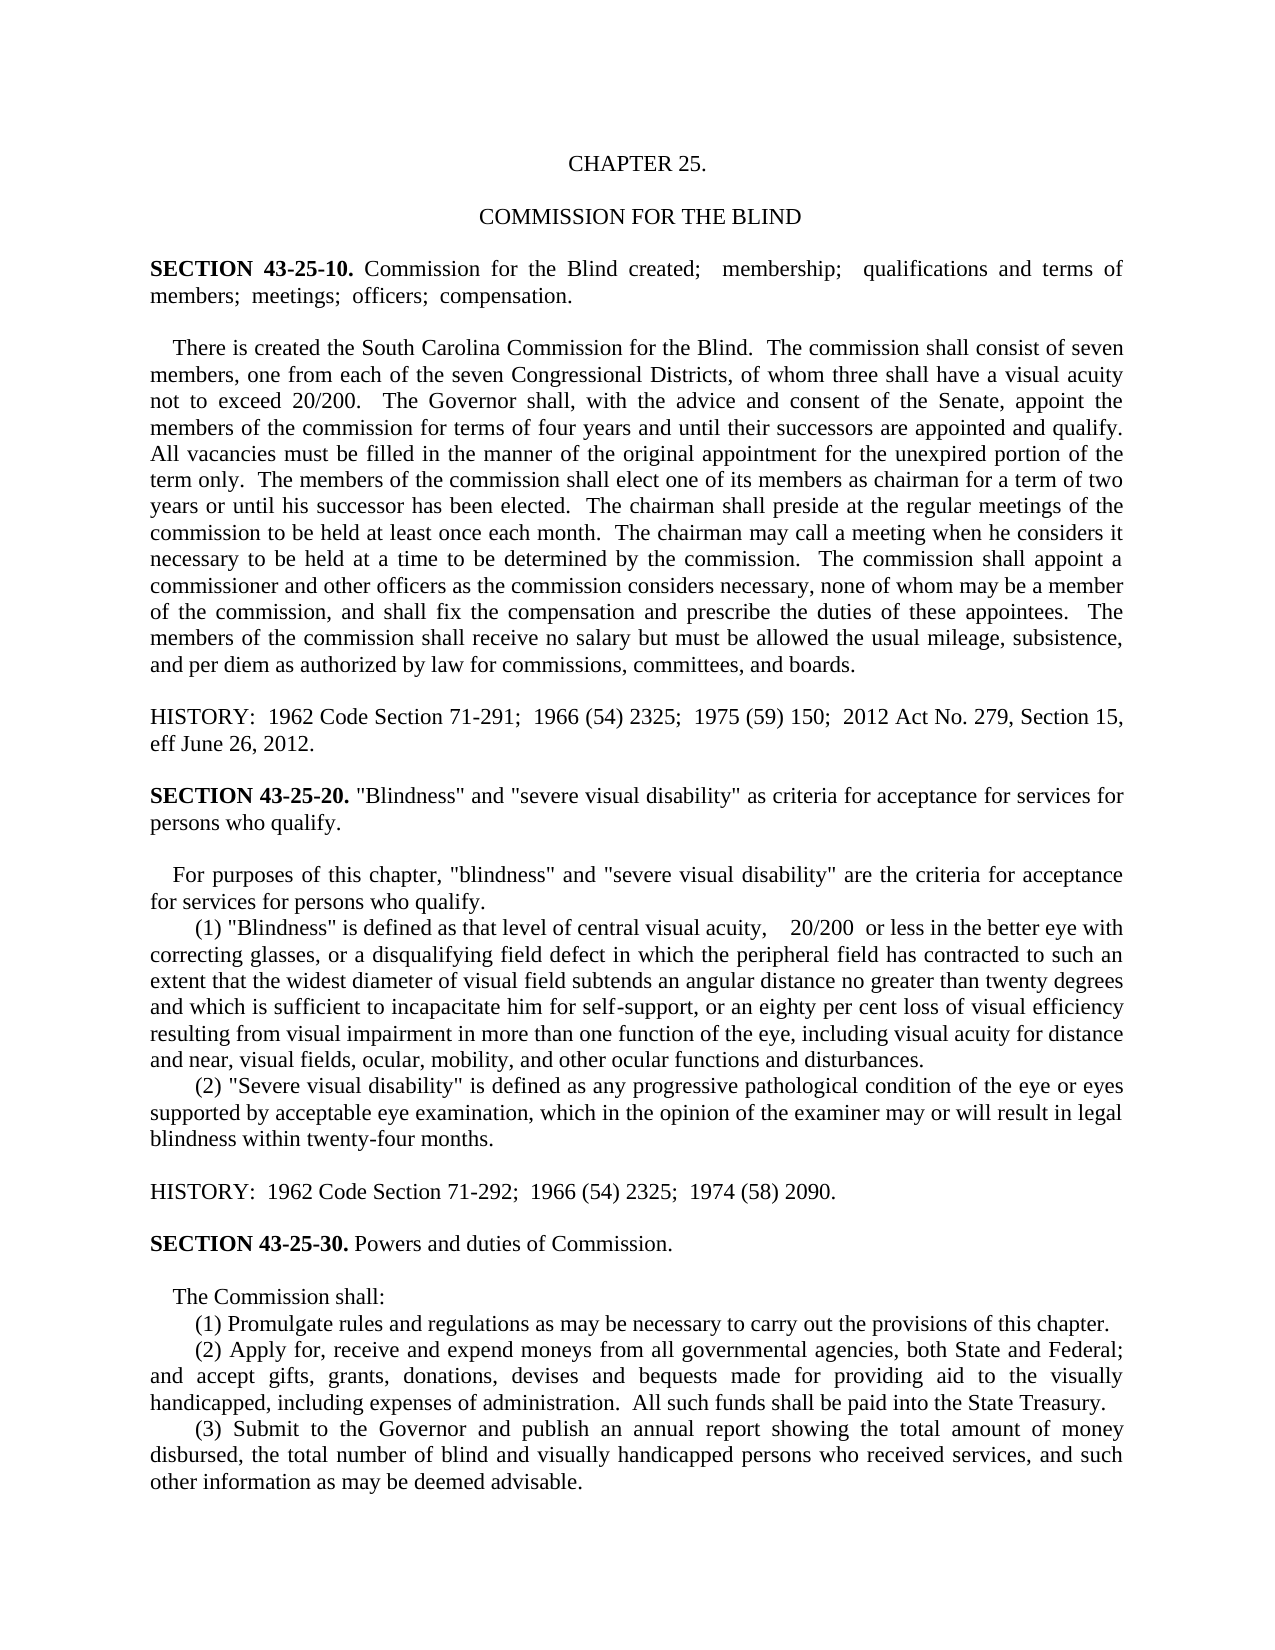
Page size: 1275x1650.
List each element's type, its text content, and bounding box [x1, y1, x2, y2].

text (1) Promulgate rules and regulations as may be necessary to carry out the provisions of this chapter. [150, 1309, 1125, 1336]
text (1) "Blindness" is defined as that level of central visual acuity, 20/200 or less in the better eye with correcting glasses, or a disqualifying field defect in which the peripheral field has contracted to such an extent that the widest diameter of visual field subtends an angular distance no greater than twenty degrees and which is sufficient to incapacitate him for self-support, or an eighty per cent loss of visual efficiency resulting from visual impairment in more than one function of the eye, including visual acuity for distance and near, visual fields, ocular, mobility, and other ocular functions and disturbances. [150, 914, 1125, 1072]
text SECTION 43-25-20. "Blindness" and "severe visual disability" as criteria for acceptance for services for persons who qualify. [150, 782, 1125, 835]
text There is created the South Carolina Commission for the Blind. The commission shall consist of seven members, one from each of the seven Congressional Districts, of whom three shall have a visual acuity not to exceed 20/200. The Governor shall, with the advice and consent of the Senate, appoint the members of the commission for terms of four years and until their successors are appointed and qualify. All vacancies must be filled in the manner of the original appointment for the unexpired portion of the term only. The members of the commission shall elect one of its members as chairman for a term of two years or until his successor has been elected. The chairman shall preside at the regular meetings of the commission to be held at least once each month. The chairman may call a meeting when he considers it necessary to be held at a time to be determined by the commission. The commission shall appoint a commissioner and other officers as the commission considers necessary, none of whom may be a member of the commission, and shall fix the compensation and prescribe the duties of these appointees. The members of the commission shall receive no salary but must be allowed the usual mileage, subsistence, and per diem as authorized by law for commissions, committees, and boards. [150, 334, 1125, 677]
text For purposes of this chapter, "blindness" and "severe visual disability" are the criteria for acceptance for services for persons who qualify. [150, 862, 1125, 914]
text The Commission shall: [150, 1283, 1125, 1309]
text SECTION 43-25-30. Powers and duties of Commission. [150, 1231, 1125, 1257]
text (2) Apply for, receive and expend moneys from all governmental agencies, both State and Federal; and accept gifts, grants, donations, devises and bequests made for providing aid to the visually handicapped, including expenses of administration. All such funds shall be paid into the State Treasury. [150, 1336, 1125, 1415]
text CHAPTER 25. [150, 150, 1125, 176]
text (3) Submit to the Governor and publish an annual report showing the total amount of money disbursed, the total number of blind and visually handicapped persons who received services, and such other information as may be deemed advisable. [150, 1415, 1125, 1494]
text SECTION 43-25-10. Commission for the Blind created; membership; qualifications and terms of members; meetings; officers; compensation. [150, 255, 1125, 308]
text HISTORY: 1962 Code Section 71-291; 1966 (54) 2325; 1975 (59) 150; 2012 Act No. 279, Section 15, eff June 26, 2012. [150, 703, 1125, 756]
text COMMISSION FOR THE BLIND [150, 203, 1125, 229]
text HISTORY: 1962 Code Section 71-292; 1966 (54) 2325; 1974 (58) 2090. [150, 1178, 1125, 1204]
text (2) "Severe visual disability" is defined as any progressive pathological condition of the eye or eyes supported by acceptable eye examination, which in the opinion of the examiner may or will result in legal blindness within twenty-four months. [150, 1072, 1125, 1151]
